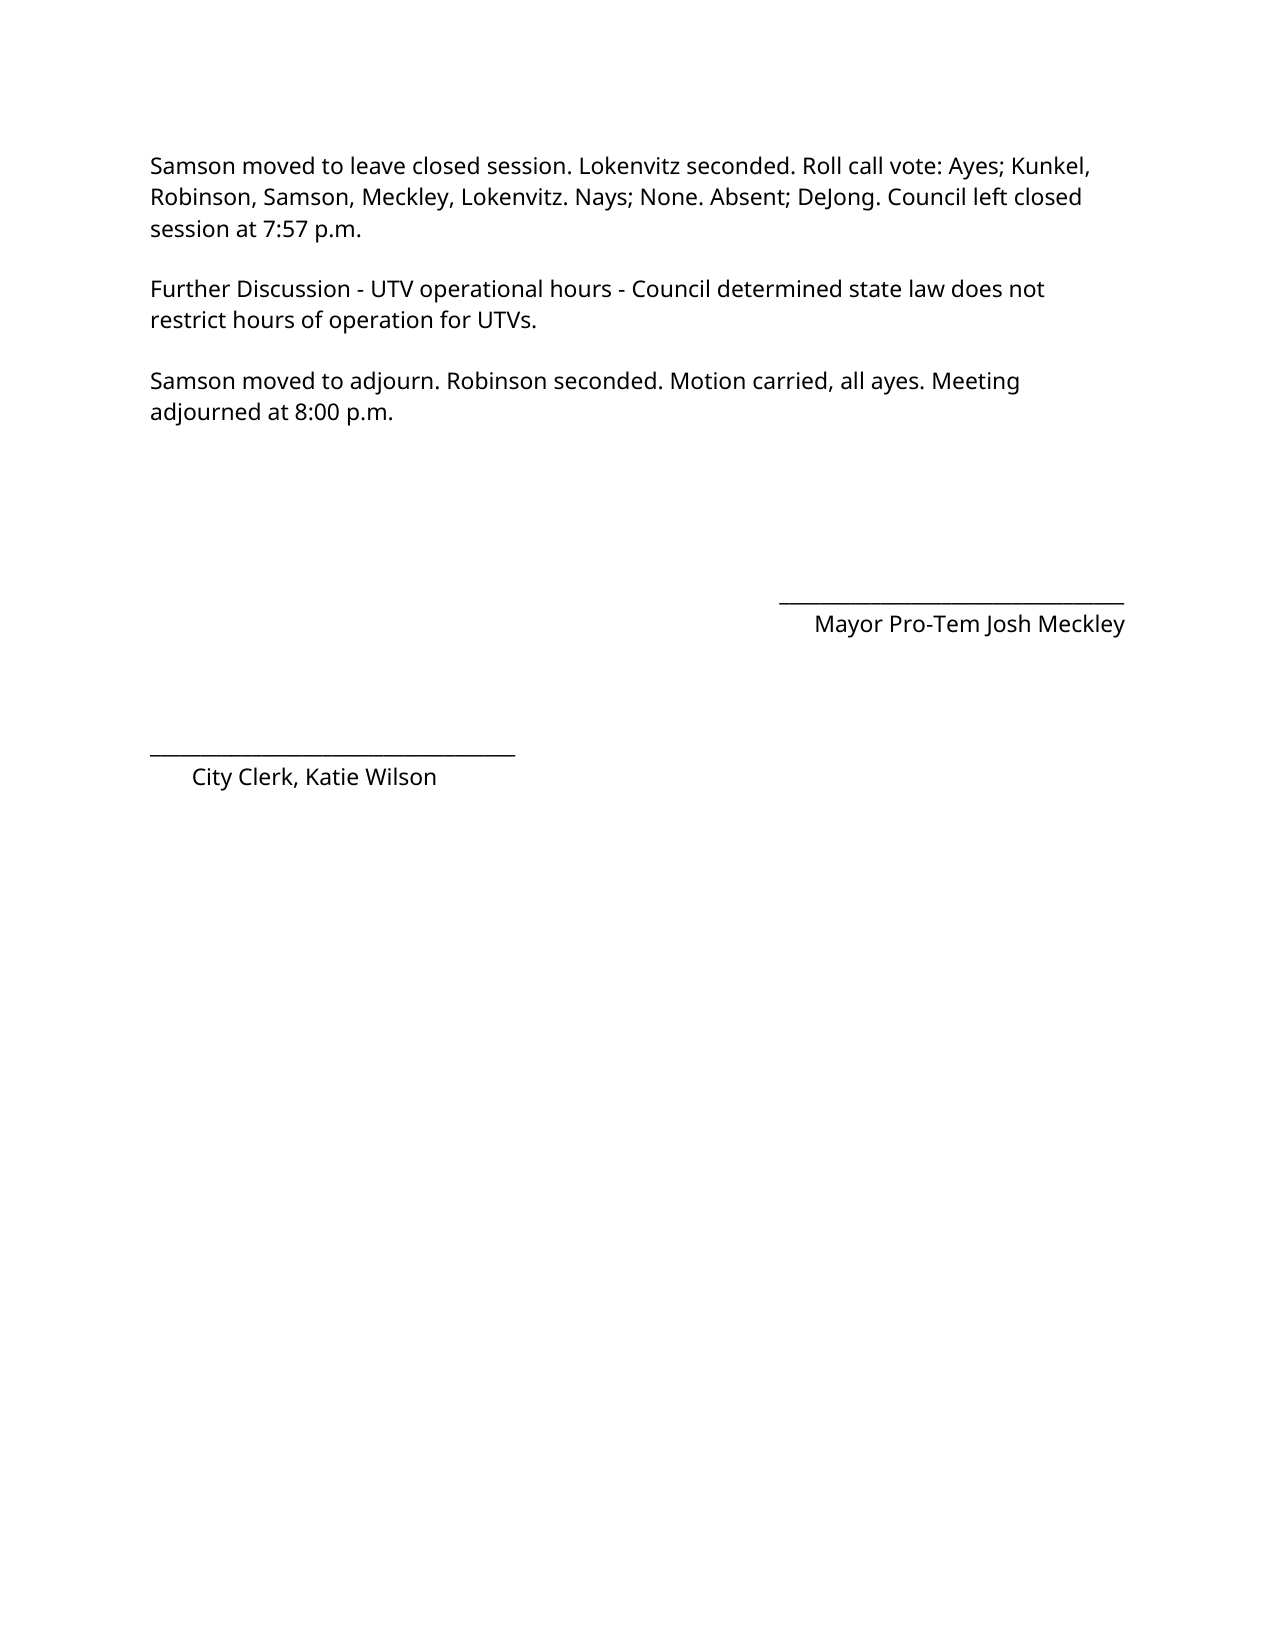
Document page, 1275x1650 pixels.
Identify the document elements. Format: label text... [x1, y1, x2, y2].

text ____________________________________ [150, 729, 1125, 760]
text City Clerk, Katie Wilson [150, 760, 1125, 792]
text Further Discussion - UTV operational hours - Council determined state law does not restrict hours of operation for UTVs. [150, 273, 1125, 335]
text Mayor Pro-Tem Josh Meckley [150, 608, 1125, 639]
text __________________________________ [150, 577, 1125, 608]
text Samson moved to leave closed session. Lokenvitz seconded. Roll call vote: Ayes; Kunkel, Robinson, Samson, Meckley, Lokenvitz. Nays; None. Absent; DeJong. Council left closed session at 7:57 p.m. [150, 150, 1125, 244]
text Samson moved to adjourn. Robinson seconded. Motion carried, all ayes. Meeting adjourned at 8:00 p.m. [150, 364, 1125, 427]
